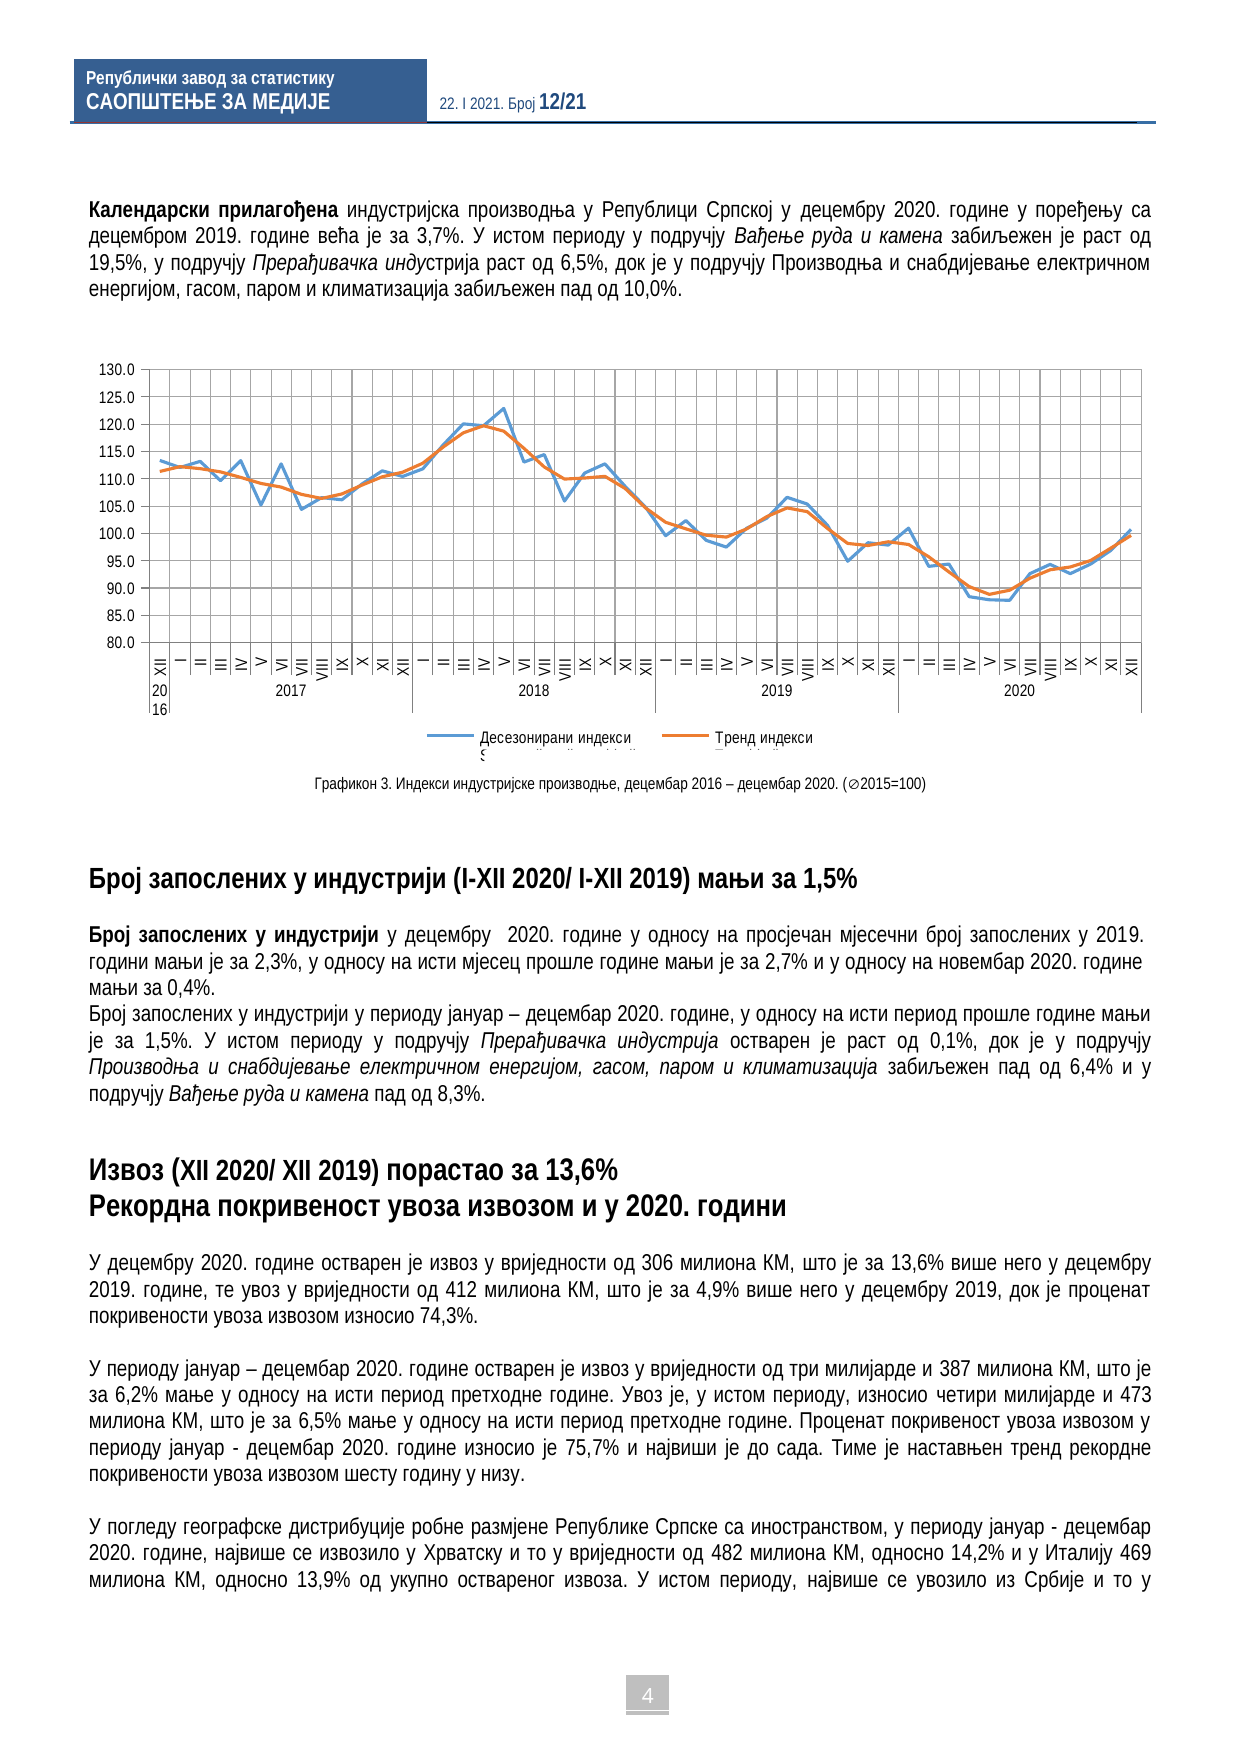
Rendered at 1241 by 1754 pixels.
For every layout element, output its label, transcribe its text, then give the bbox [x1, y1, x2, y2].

text Извоз (XII 2020/ XII 2019) порастао за 13,6% [89, 1151, 1152, 1187]
text Графикон 3. Индекси индустријске производње, децембар 2016 – децембар 2020. (2015=100) [89, 774, 1152, 793]
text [89, 1513, 1152, 1592]
text У периоду јануар – децембар 2020. године остварен је извоз у вриједности од три милијарде и 387 милиона КМ, што је за 6,2% мање у односу на исти период претходне године. Увоз је, у истом периоду, износио четири милијарде и 473 милиона КМ, што је за 6,5% мање у односу на исти период претходне године. Проценат покривеност увоза извозом у периоду јануар - децембар 2020. године износио је 75,7% и највиши је до сада. Тиме је наставњен тренд рекордне покривености увоза извозом шесту годину у низу. [89, 1355, 1152, 1487]
text У децембру 2020. године остварен је извоз у вриједности од 306 милиона КМ, што је за 13,6% више него у децембру 2019. године, те увоз у вриједности од 412 милиона КМ, што је за 4,9% више него у децембру 2019, док је проценат покривености увоза извозом износио 74,3%. [89, 1249, 1152, 1328]
text Број запослених у индустрији (I-XII 2020/ I-XII 2019) мањи за 1,5% [89, 862, 1152, 895]
text Рекордна покривеност увоза извозом и у 2020. години [89, 1187, 1152, 1223]
text Број запослених у индустрији у децембру 2020. године у односу на просјечан мјесечни број запослених у 2019. години мањи је за 2,3%, у односу на исти мјесец прошле године мањи је за 2,7% и у односу на новембар 2020. године мањи за 0,4%. [89, 921, 1144, 1000]
text Календарски прилагођена индустријска производња у Републици Српској у децембру 2020. године у поређењу са децембром 2019. године већа је за 3,7%. У истом периоду у подручју Вађењe руда и камена забиљежен је раст од 19,5%, у подручју Прерађивачкa индустријa раст од 6,5%, док је у подручју Производњa и снабдијевањe електричном енергијом, гасом, паром и климатизацијa забиљежен пад од 10,0%. [89, 196, 1152, 302]
text Број запослених у индустрији у периоду јануар – децембар 2020. године, у односу на исти период прошле године мањи је за 1,5%. У истом периоду у подручју Прерађивачка индустрија остварен је раст од 0,1%, док је у подручју Производња и снабдијевање електричном енергијом, гасом, паром и климатизација забиљежен пад од 6,4% и у подручју Вађење руда и камена пад од 8,3%. [89, 1000, 1152, 1106]
